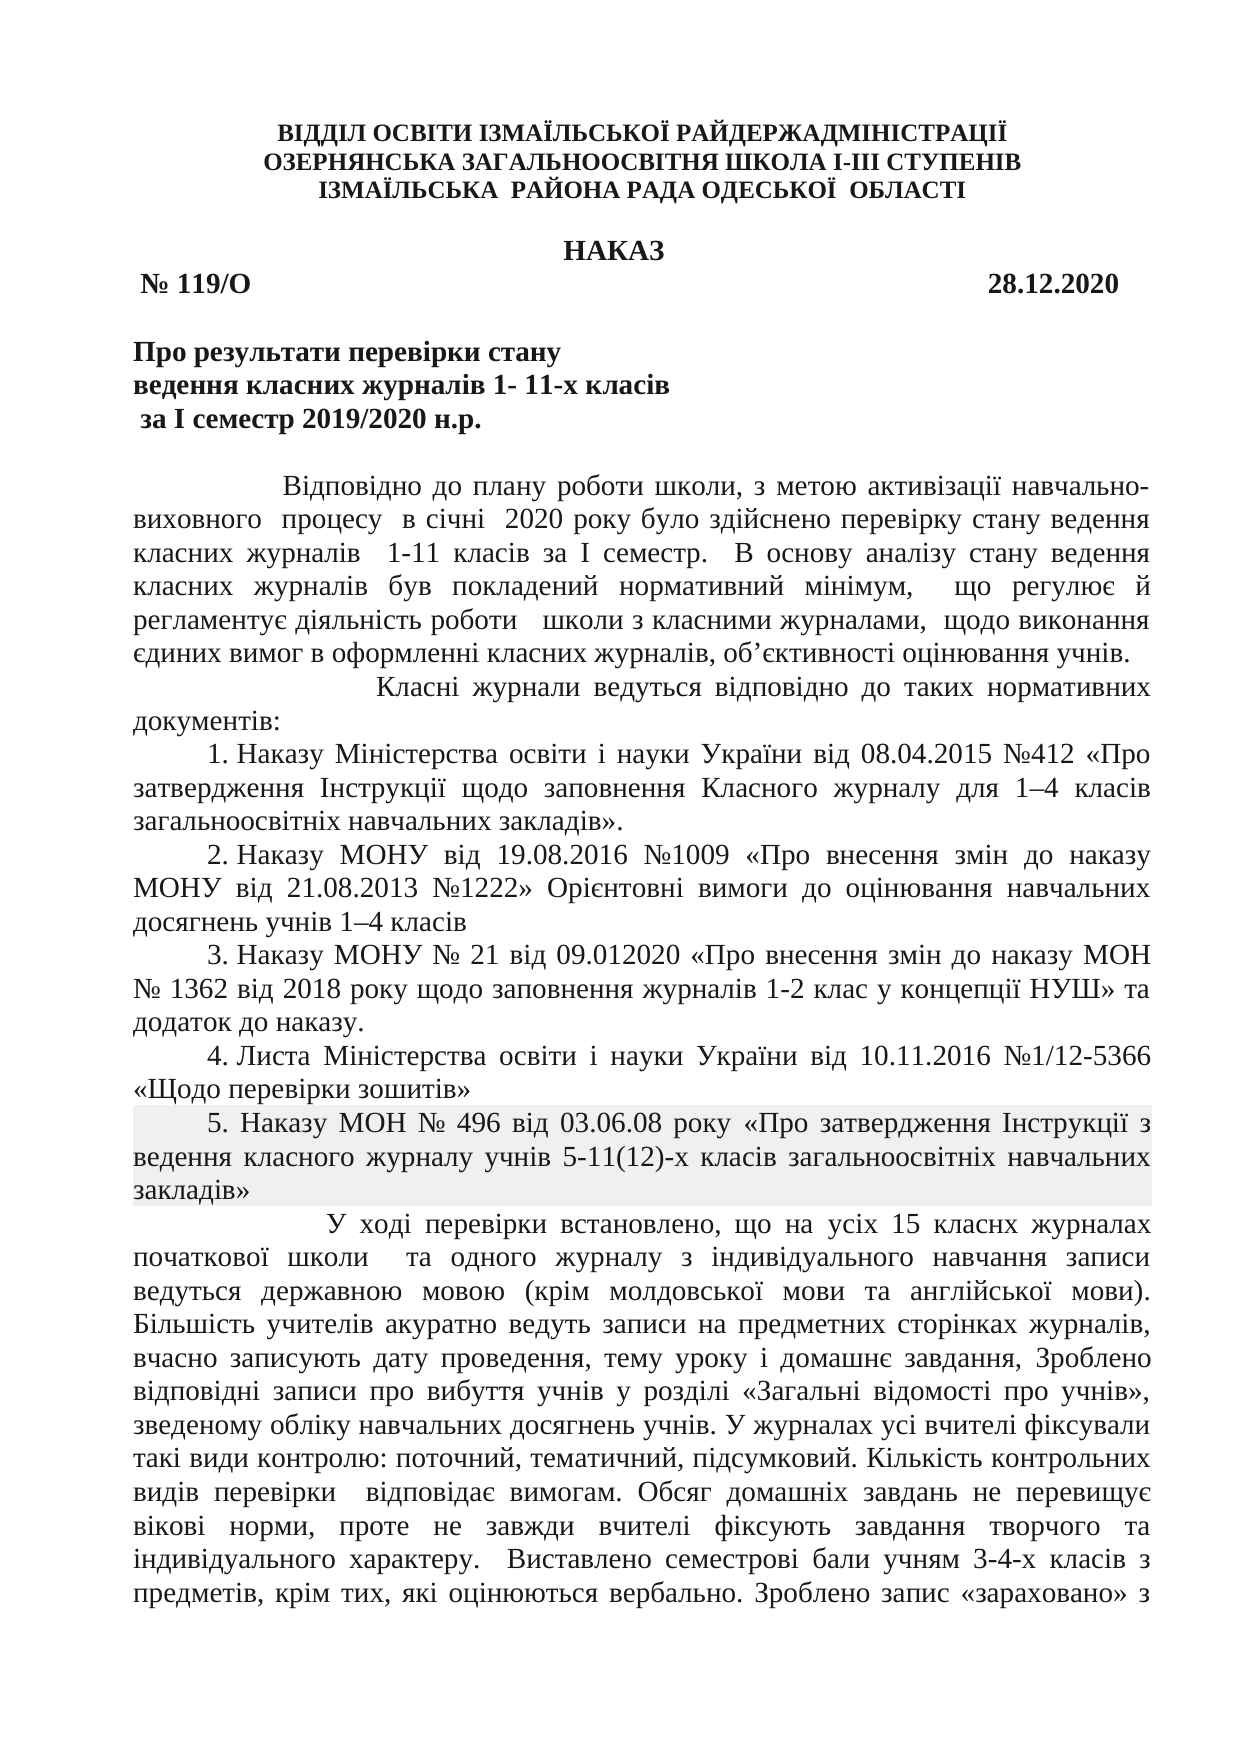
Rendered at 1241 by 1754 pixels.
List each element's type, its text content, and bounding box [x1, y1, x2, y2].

subtitle ОЗЕРНЯНСЬКА ЗАГАЛЬНООСВІТНЯ ШКОЛА І-ІІІ СТУПЕНІВ [133, 147, 1152, 176]
text Відповідно до плану роботи школи, з метою активізації навчально- виховного процесу в січні 2020 року було здійснено перевірку стану ведення класних журналів 1-11 класів за І семестр. В основу аналізу стану ведення класних журналів був покладений нормативний мінімум, що регулює й регламентує діяльність роботи школи з класними журналами, щодо виконання єдиних вимог в оформленні класних журналів, об’єктивності оцінювання учнів. [133, 468, 1152, 669]
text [133, 1206, 1152, 1608]
text 5. Наказу МОН № 496 від 03.06.08 року «Про затвердження Інструкції з ведення класного журналу учнів 5-11(12)-х класів загальноосвітніх навчальних закладів» [133, 1105, 1152, 1206]
subtitle ВІДДІЛ ОСВІТИ ІЗМАЇЛЬСЬКОЇ РАЙДЕРЖАДМІНІСТРАЦІЇ [133, 118, 1152, 147]
list Наказу Міністерства освіти і науки України від 08.04.2015 №412 «Про затвердження Інструкції щодо заповнення Класного журналу для 1–4 класів загальноосвітніх навчальних закладів». [133, 736, 1152, 837]
list Наказу МОНУ № 21 від 09.012020 «Про внесення змін до наказу МОН № 1362 від 2018 року щодо заповнення журналів 1-2 клас у концепції НУШ» та додаток до наказу. [133, 937, 1152, 1038]
text за І семестр 2019/2020 н.р. [133, 401, 1152, 434]
text Класні журнали ведуться відповідно до таких нормативних документів: [133, 669, 1152, 736]
text ІЗМАЇЛЬСЬКА РАЙОНА РАДА ОДЕСЬКОЇ ОБЛАСТІ [133, 176, 1152, 204]
text Про результати перевірки стану [133, 334, 1152, 367]
text ведення класних журналів 1- 11-х класів [133, 367, 1152, 401]
list Листа Міністерства освіти і науки України від 10.11.2016 №1/12-5366 «Щодо перевірки зошитів» [133, 1038, 1152, 1105]
text НАКАЗ [133, 233, 1152, 267]
text № 119/О 28.12.2020 [133, 267, 1152, 300]
list Наказу МОНУ від 19.08.2016 №1009 «Про внесення змін до наказу МОНУ від 21.08.2013 №1222» Орієнтовні вимоги до оцінювання навчальних досягнень учнів 1–4 класів [133, 837, 1152, 937]
